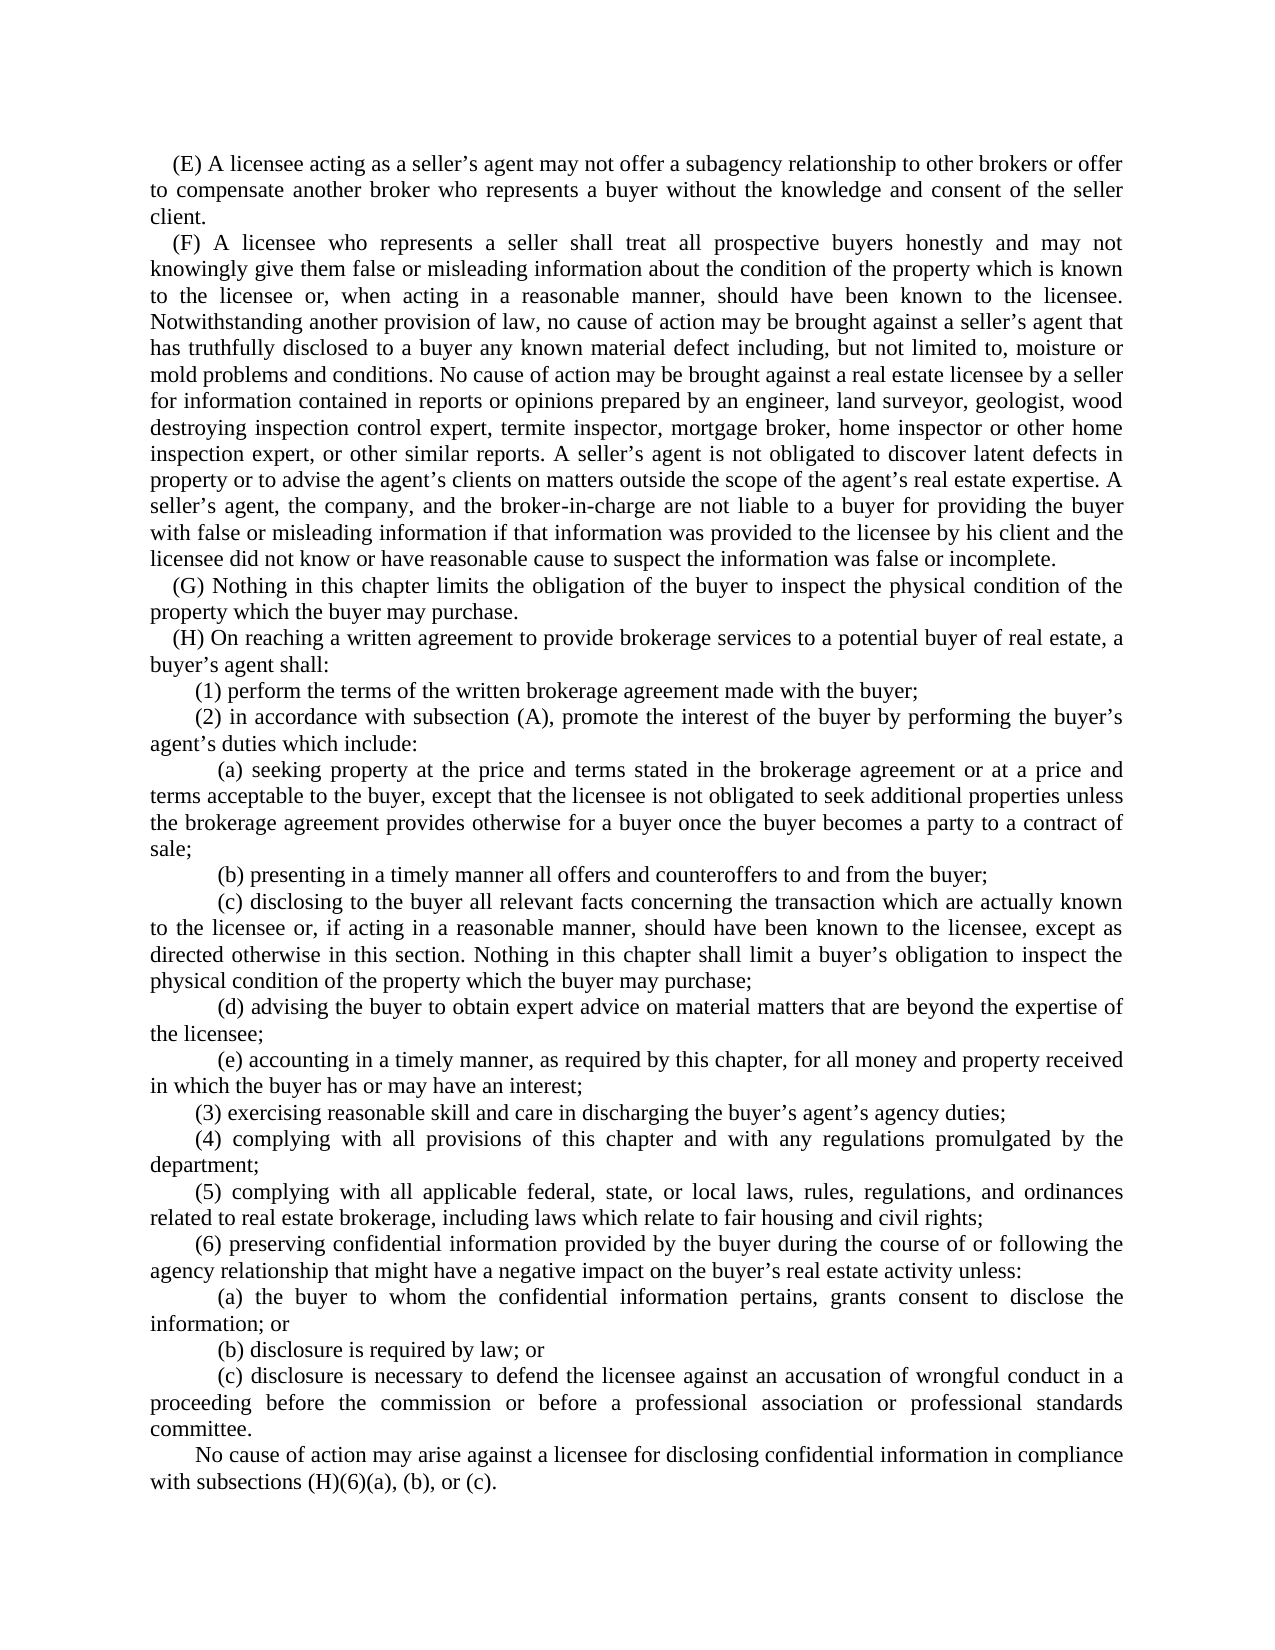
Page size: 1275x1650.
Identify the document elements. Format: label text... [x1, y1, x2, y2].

text (6) preserving confidential information provided by the buyer during the course of or following the agency relationship that might have a negative impact on the buyer’s real estate activity unless: [150, 1231, 1125, 1283]
text (E) A licensee acting as a seller’s agent may not offer a subagency relationship to other brokers or offer to compensate another broker who represents a buyer without the knowledge and consent of the seller client. [150, 150, 1125, 229]
text (a) seeking property at the price and terms stated in the brokerage agreement or at a price and terms acceptable to the buyer, except that the licensee is not obligated to seek additional properties unless the brokerage agreement provides otherwise for a buyer once the buyer becomes a party to a contract of sale; [150, 756, 1125, 862]
text (2) in accordance with subsection (A), promote the interest of the buyer by performing the buyer’s agent’s duties which include: [150, 703, 1125, 756]
text (G) Nothing in this chapter limits the obligation of the buyer to inspect the physical condition of the property which the buyer may purchase. [150, 572, 1125, 624]
text (4) complying with all provisions of this chapter and with any regulations promulgated by the department; [150, 1125, 1125, 1178]
text (c) disclosure is necessary to defend the licensee against an accusation of wrongful conduct in a proceeding before the commission or before a professional association or professional standards committee. [150, 1362, 1125, 1441]
text (F) A licensee who represents a seller shall treat all prospective buyers honestly and may not knowingly give them false or misleading information about the condition of the property which is known to the licensee or, when acting in a reasonable manner, should have been known to the licensee. Notwithstanding another provision of law, no cause of action may be brought against a seller’s agent that has truthfully disclosed to a buyer any known material defect including, but not limited to, moisture or mold problems and conditions. No cause of action may be brought against a real estate licensee by a seller for information contained in reports or opinions prepared by an engineer, land surveyor, geologist, wood destroying inspection control expert, termite inspector, mortgage broker, home inspector or other home inspection expert, or other similar reports. A seller’s agent is not obligated to discover latent defects in property or to advise the agent’s clients on matters outside the scope of the agent’s real estate expertise. A seller’s agent, the company, and the broker-in-charge are not liable to a buyer for providing the buyer with false or misleading information if that information was provided to the licensee by his client and the licensee did not know or have reasonable cause to suspect the information was false or incomplete. [150, 229, 1125, 572]
text (b) presenting in a timely manner all offers and counteroffers to and from the buyer; [150, 862, 1125, 888]
text (5) complying with all applicable federal, state, or local laws, rules, regulations, and ordinances related to real estate brokerage, including laws which relate to fair housing and civil rights; [150, 1178, 1125, 1231]
text No cause of action may arise against a licensee for disclosing confidential information in compliance with subsections (H)(6)(a), (b), or (c). [150, 1441, 1125, 1494]
text (b) disclosure is required by law; or [150, 1336, 1125, 1362]
text (d) advising the buyer to obtain expert advice on material matters that are beyond the expertise of the licensee; [150, 993, 1125, 1046]
text (a) the buyer to whom the confidential information pertains, grants consent to disclose the information; or [150, 1283, 1125, 1336]
text (1) perform the terms of the written brokerage agreement made with the buyer; [150, 677, 1125, 703]
text (H) On reaching a written agreement to provide brokerage services to a potential buyer of real estate, a buyer’s agent shall: [150, 624, 1125, 677]
text (3) exercising reasonable skill and care in discharging the buyer’s agent’s agency duties; [150, 1099, 1125, 1125]
text (e) accounting in a timely manner, as required by this chapter, for all money and property received in which the buyer has or may have an interest; [150, 1046, 1125, 1099]
text (c) disclosing to the buyer all relevant facts concerning the transaction which are actually known to the licensee or, if acting in a reasonable manner, should have been known to the licensee, except as directed otherwise in this section. Nothing in this chapter shall limit a buyer’s obligation to inspect the physical condition of the property which the buyer may purchase; [150, 888, 1125, 993]
